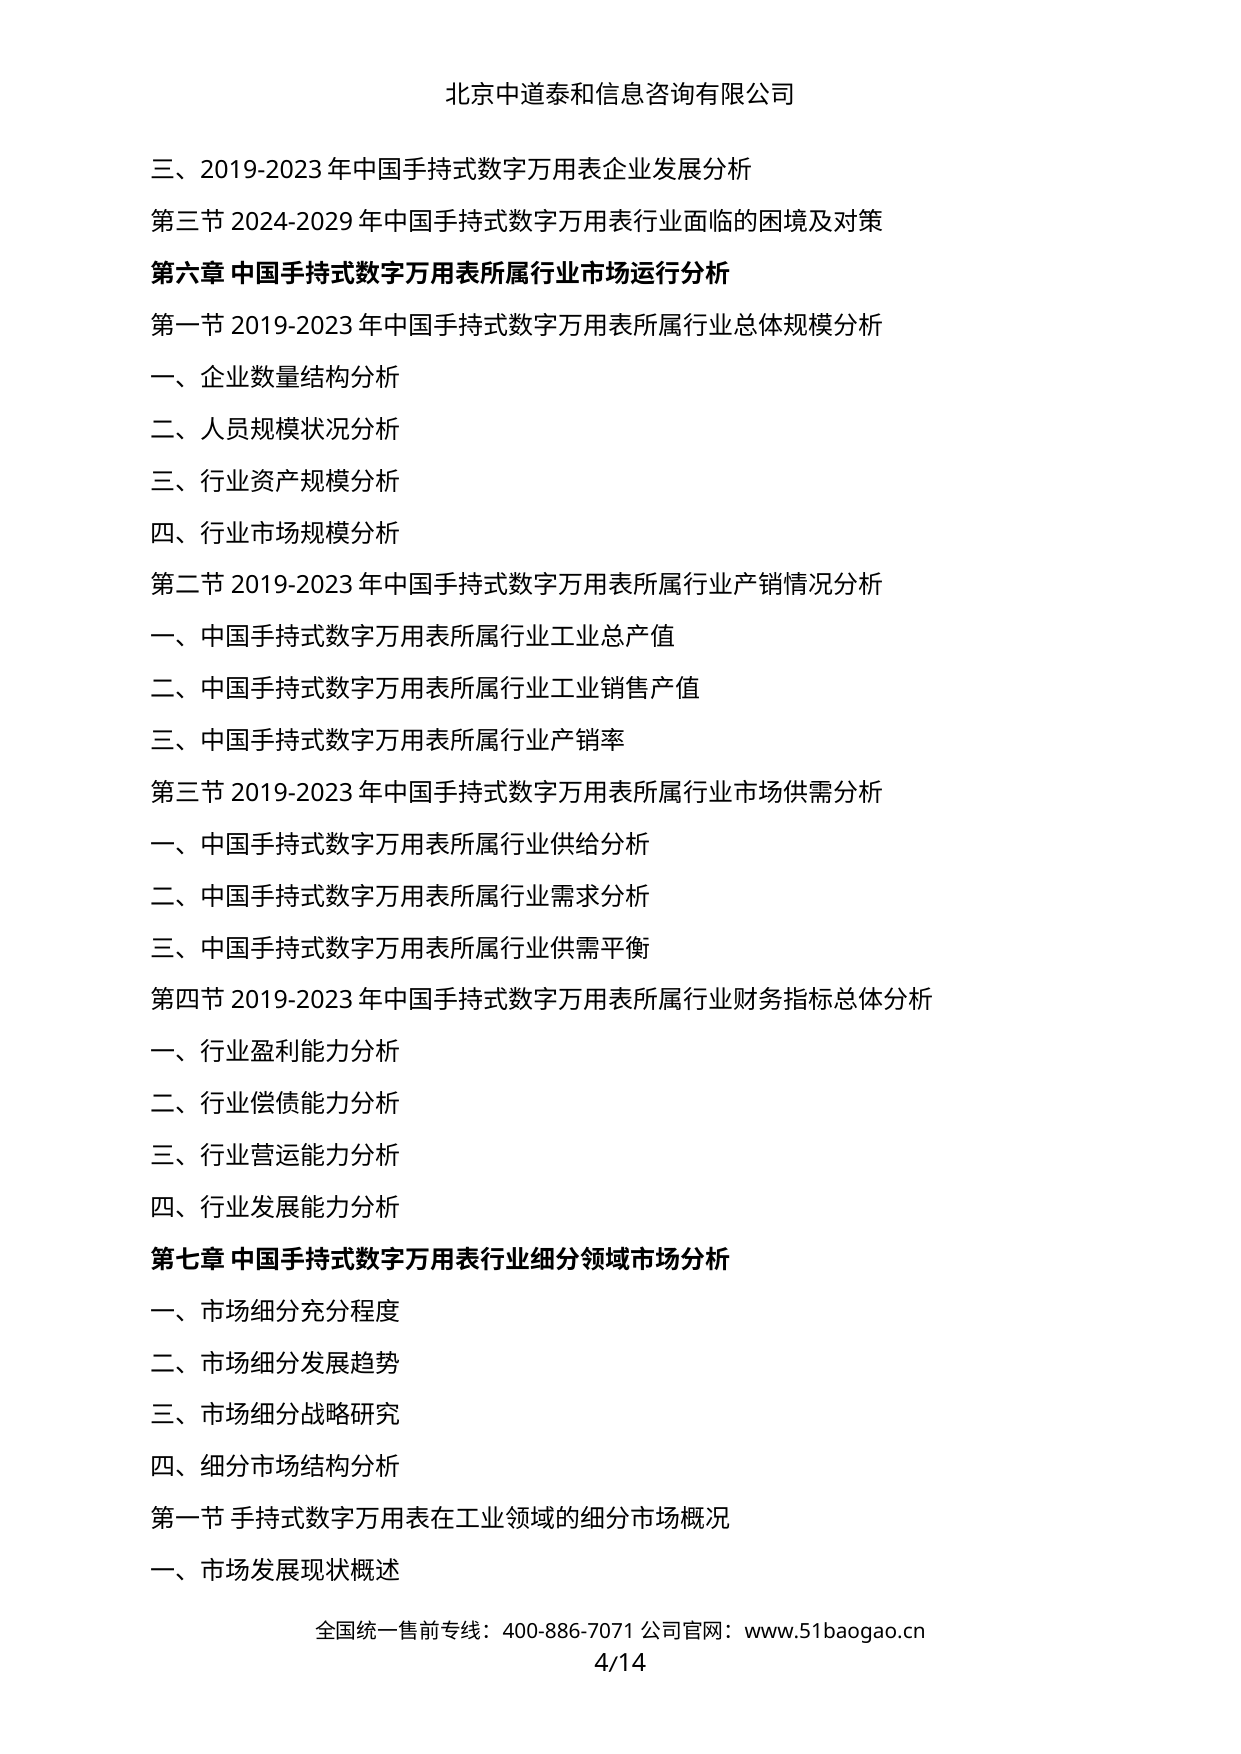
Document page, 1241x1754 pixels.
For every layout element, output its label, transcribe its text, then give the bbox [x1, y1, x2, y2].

text 一、企业数量结构分析 [150, 357, 1090, 394]
text 二、行业偿债能力分析 [150, 1084, 1090, 1120]
text 第七章 中国手持式数字万用表行业细分领域市场分析 [150, 1239, 1090, 1276]
text 第三节 2024-2029年中国手持式数字万用表行业面临的困境及对策 [150, 202, 1090, 238]
text 三、行业营运能力分析 [150, 1136, 1090, 1172]
text 一、中国手持式数字万用表所属行业工业总产值 [150, 617, 1090, 653]
text 二、人员规模状况分析 [150, 409, 1090, 446]
text 第三节 2019-2023年中国手持式数字万用表所属行业市场供需分析 [150, 772, 1090, 809]
text 一、市场发展现状概述 [150, 1551, 1090, 1587]
text 二、中国手持式数字万用表所属行业需求分析 [150, 876, 1090, 912]
text 四、行业发展能力分析 [150, 1187, 1090, 1224]
text 第六章 中国手持式数字万用表所属行业市场运行分析 [150, 254, 1090, 290]
text 三、中国手持式数字万用表所属行业产销率 [150, 721, 1090, 757]
text 第二节 2019-2023年中国手持式数字万用表所属行业产销情况分析 [150, 565, 1090, 601]
text 第一节 2019-2023年中国手持式数字万用表所属行业总体规模分析 [150, 306, 1090, 342]
text 三、中国手持式数字万用表所属行业供需平衡 [150, 928, 1090, 964]
text 三、2019-2023年中国手持式数字万用表企业发展分析 [150, 150, 1090, 186]
text 四、细分市场结构分析 [150, 1447, 1090, 1483]
text 一、市场细分充分程度 [150, 1291, 1090, 1327]
text 三、行业资产规模分析 [150, 461, 1090, 497]
text 一、中国手持式数字万用表所属行业供给分析 [150, 824, 1090, 861]
text 二、中国手持式数字万用表所属行业工业销售产值 [150, 669, 1090, 705]
text 第一节 手持式数字万用表在工业领域的细分市场概况 [150, 1499, 1090, 1535]
text 一、行业盈利能力分析 [150, 1032, 1090, 1068]
text 二、市场细分发展趋势 [150, 1343, 1090, 1379]
text 第四节 2019-2023年中国手持式数字万用表所属行业财务指标总体分析 [150, 980, 1090, 1016]
text 三、市场细分战略研究 [150, 1395, 1090, 1431]
text 四、行业市场规模分析 [150, 513, 1090, 549]
